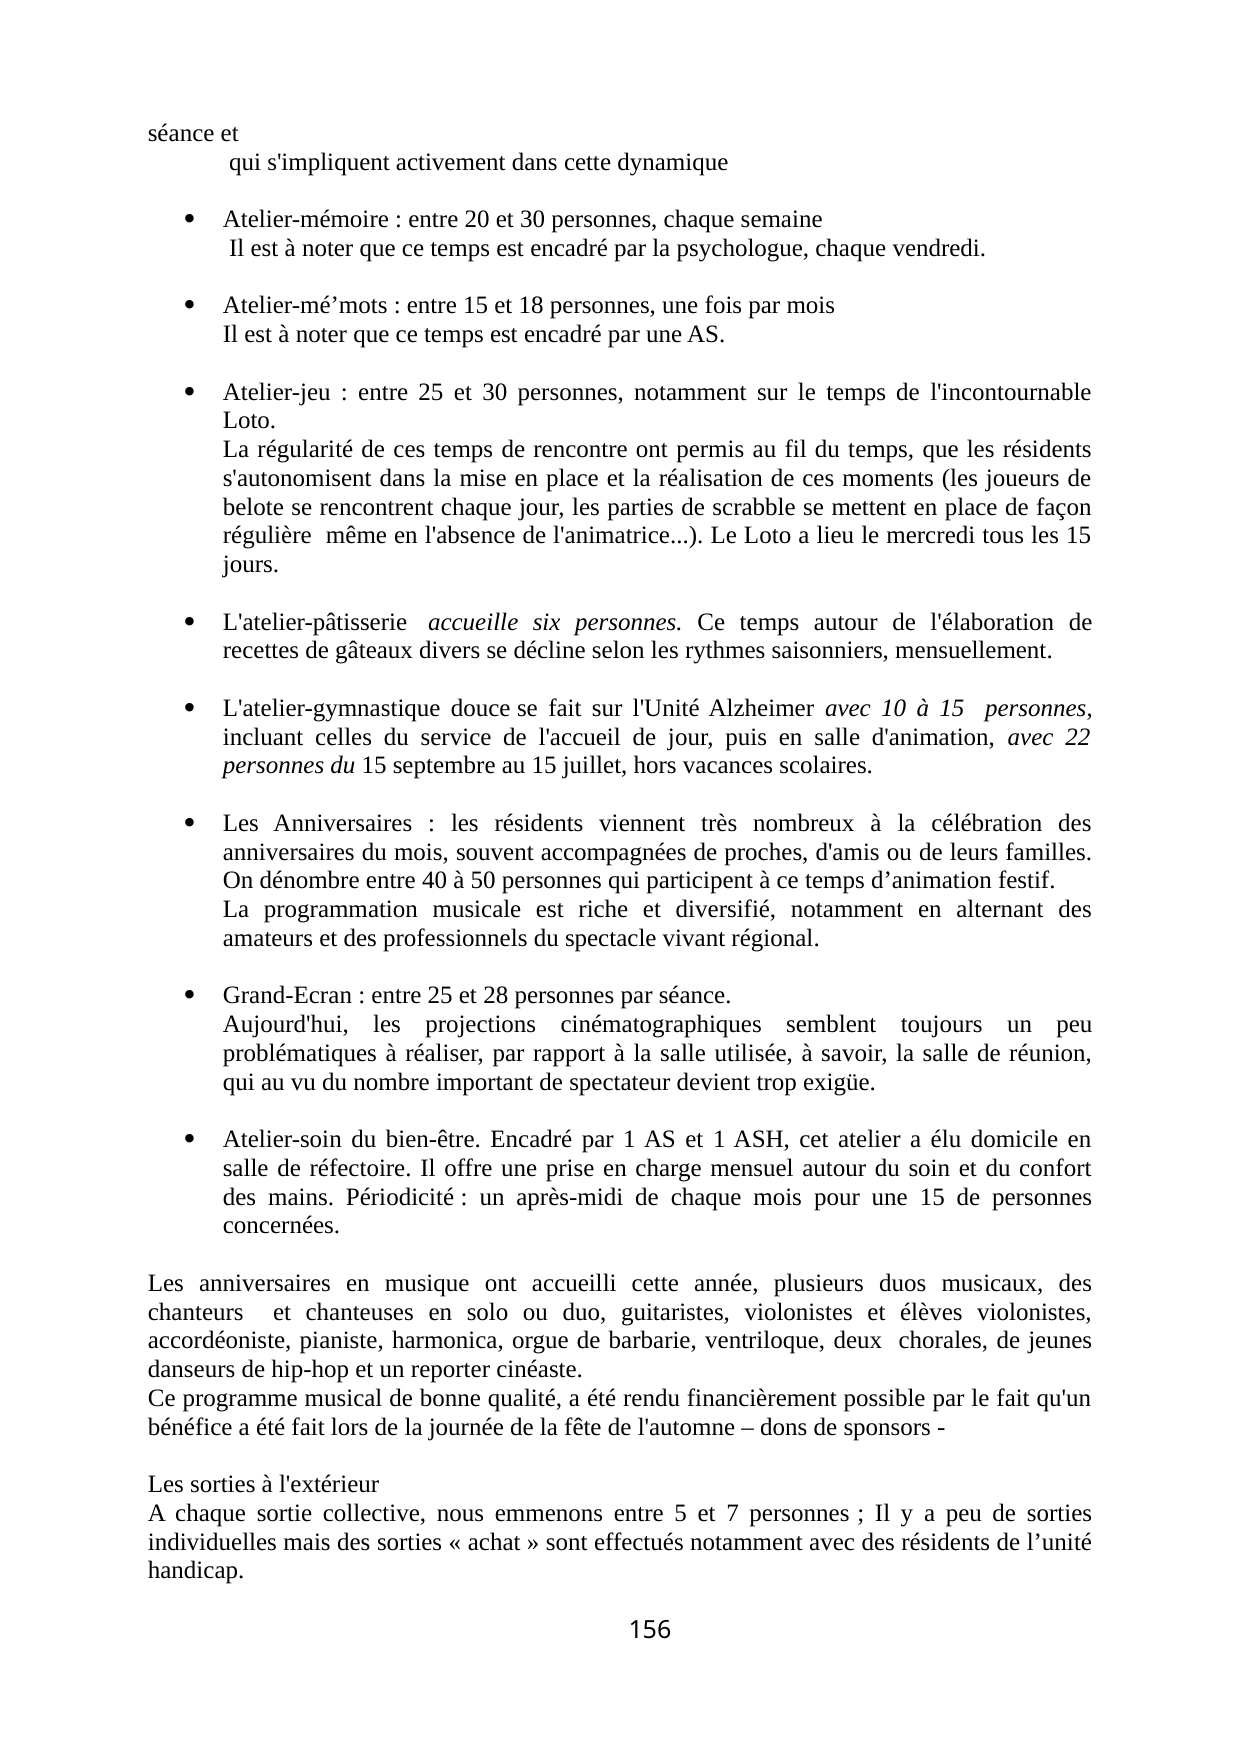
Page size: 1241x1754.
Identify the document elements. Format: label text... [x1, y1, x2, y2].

text A chaque sortie collective, nous emmenons entre 5 et 7 personnes ; Il y a peu de sorties individuelles mais des sorties « achat » sont effectués notamment avec des résidents de l’unité handicap. [148, 1498, 1093, 1584]
list Atelier-mémoire : entre 20 et 30 personnes, chaque semaine [185, 204, 1093, 233]
list L'atelier-pâtisserie accueille six personnes. Ce temps autour de l'élaboration de recettes de gâteaux divers se décline selon les rythmes saisonniers, mensuellement. [185, 607, 1093, 664]
list L'atelier-gymnastique douce se fait sur l'Unité Alzheimer avec 10 à 15 personnes, incluant celles du service de l'accueil de jour, puis en salle d'animation, avec 22 personnes du 15 septembre au 15 juillet, hors vacances scolaires. [185, 693, 1093, 779]
text La régularité de ces temps de rencontre ont permis au fil du temps, que les résidents s'autonomisent dans la mise en place et la réalisation de ces moments (les joueurs de belote se rencontrent chaque jour, les parties de scrabble se mettent en place de façon régulière même en l'absence de l'animatrice...). Le Loto a lieu le mercredi tous les 15 jours. [223, 434, 1093, 578]
text La programmation musicale est riche et diversifié, notamment en alternant des amateurs et des professionnels du spectacle vivant régional. [223, 894, 1093, 952]
list Atelier-jeu : entre 25 et 30 personnes, notamment sur le temps de l'incontournable Loto. [185, 377, 1093, 434]
text Il est à noter que ce temps est encadré par une AS. [148, 319, 1093, 348]
list Les Anniversaires : les résidents viennent très nombreux à la célébration des anniversaires du mois, souvent accompagnées de proches, d'amis ou de leurs familles. On dénombre entre 40 à 50 personnes qui participent à ce temps d’animation festif. [185, 808, 1093, 894]
list Atelier-mé’mots : entre 15 et 18 personnes, une fois par mois [185, 291, 1093, 319]
text qui s'impliquent activement dans cette dynamique [148, 147, 1093, 176]
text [148, 118, 1093, 147]
text Il est à noter que ce temps est encadré par la psychologue, chaque vendredi. [148, 233, 1093, 262]
list Atelier-soin du bien-être. Encadré par 1 AS et 1 ASH, cet atelier a élu domicile en salle de réfectoire. Il offre une prise en charge mensuel autour du soin et du confort des mains. Périodicité : un après-midi de chaque mois pour une 15 de personnes concernées. [185, 1124, 1093, 1239]
text Ce programme musical de bonne qualité, a été rendu financièrement possible par le fait qu'un bénéfice a été fait lors de la journée de la fête de l'automne – dons de sponsors - [148, 1383, 1093, 1441]
list Grand-Ecran : entre 25 et 28 personnes par séance. [185, 981, 1093, 1009]
text Aujourd'hui, les projections cinématographiques semblent toujours un peu problématiques à réaliser, par rapport à la salle utilisée, à savoir, la salle de réunion, qui au vu du nombre important de spectateur devient trop exigüe. [223, 1009, 1093, 1096]
text Les anniversaires en musique ont accueilli cette année, plusieurs duos musicaux, des chanteurs et chanteuses en solo ou duo, guitaristes, violonistes et élèves violonistes, accordéoniste, pianiste, harmonica, orgue de barbarie, ventriloque, deux chorales, de jeunes danseurs de hip-hop et un reporter cinéaste. [148, 1268, 1093, 1383]
text Les sorties à l'extérieur [148, 1469, 1093, 1498]
